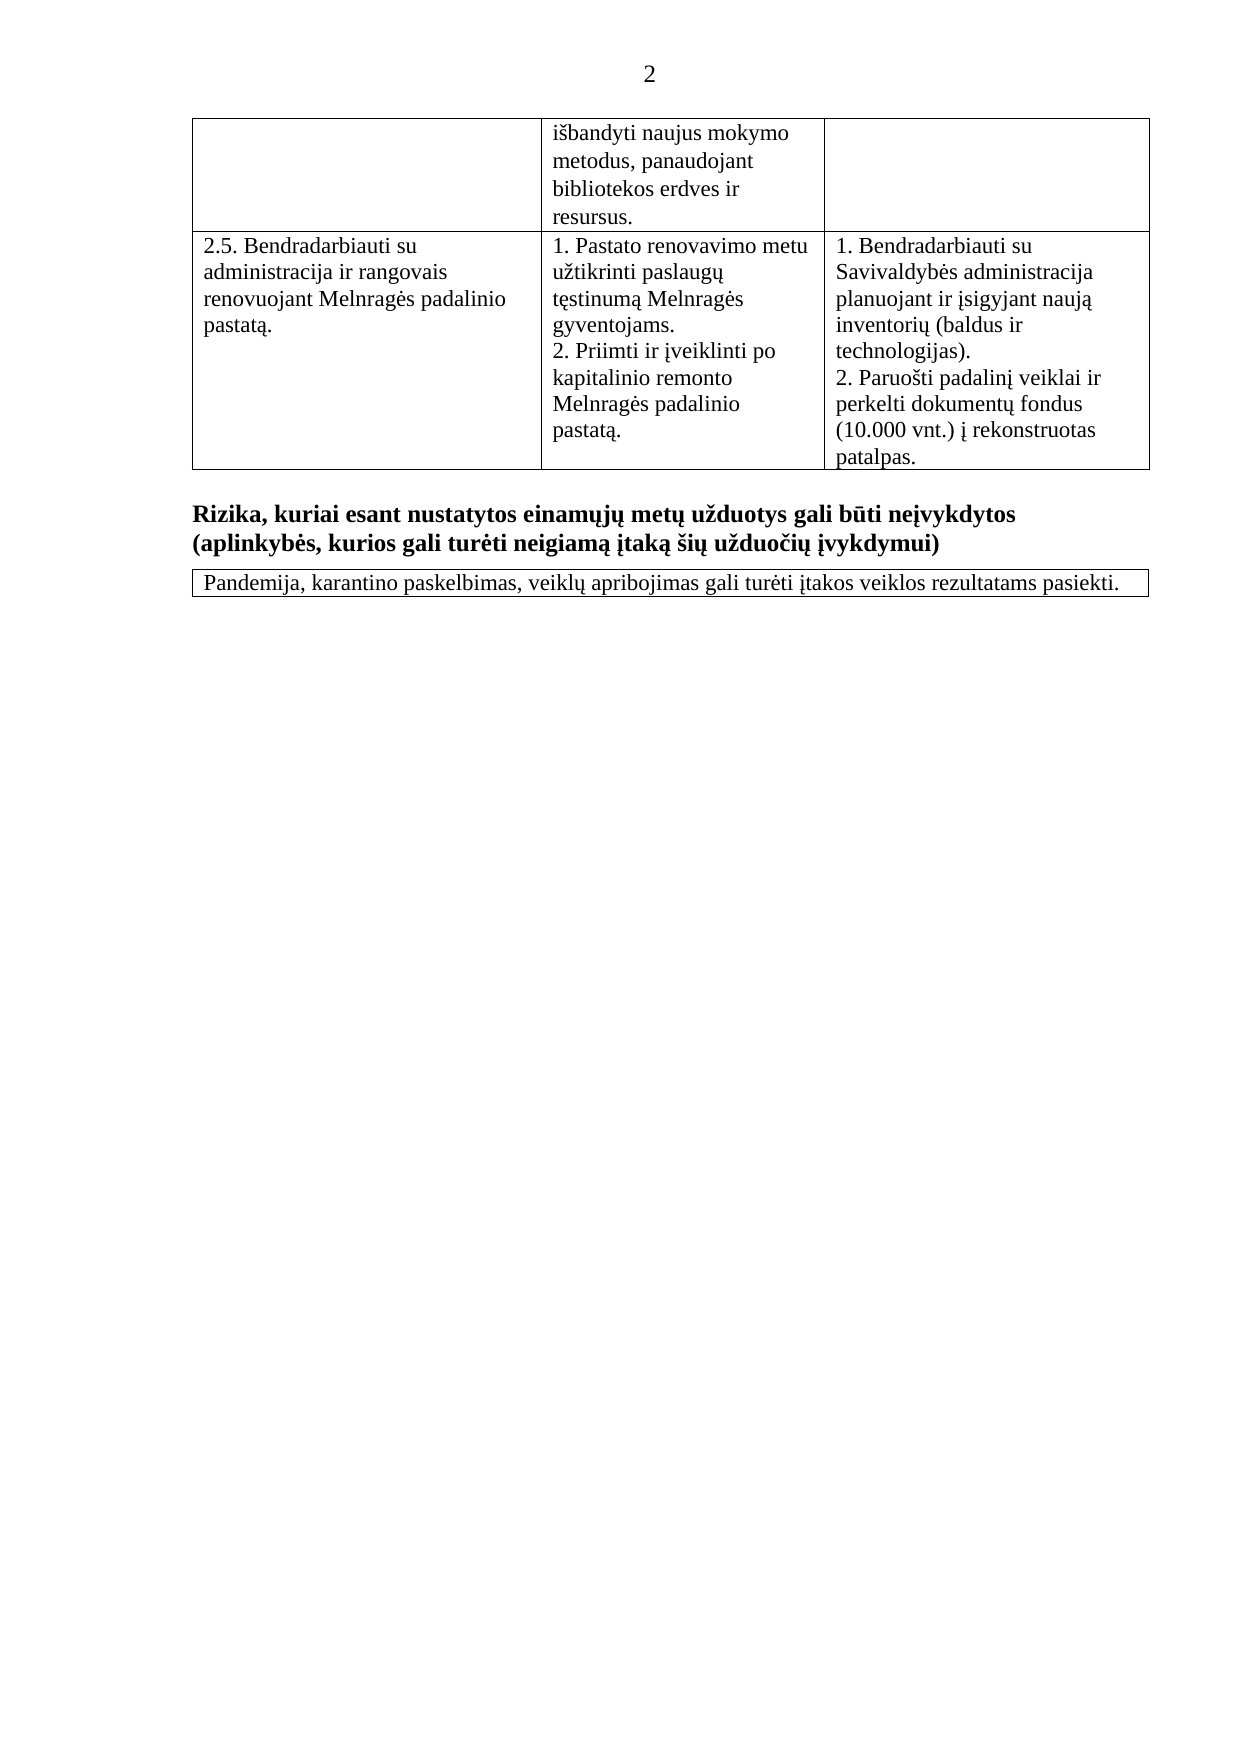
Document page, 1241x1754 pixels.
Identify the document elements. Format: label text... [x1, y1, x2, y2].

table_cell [193, 119, 541, 231]
table_cell 2.5. Bendradarbiauti su administracija ir rangovais renovuojant Melnragės padalinio pastatą. [193, 232, 541, 469]
table_header Pandemija, karantino paskelbimas, veiklų apribojimas gali turėti įtakos veiklos rezultatams pasiekti. [193, 570, 1148, 596]
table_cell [825, 119, 1149, 231]
table_cell 1. Pastato renovavimo metu užtikrinti paslaugų tęstinumą Melnragės gyventojams. 2. Priimti ir įveiklinti po kapitalinio remonto Melnragės padalinio pastatą. [542, 232, 824, 469]
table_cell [542, 119, 824, 231]
text Rizika, kuriai esant nustatytos einamųjų metų užduotys gali būti neįvykdytos (aplinkybės, kurios gali turėti neigiamą įtaką šių užduočių įvykdymui) [192, 499, 1122, 556]
table_cell 1. Bendradarbiauti su Savivaldybės administracija planuojant ir įsigyjant naują inventorių (baldus ir technologijas). 2. Paruošti padalinį veiklai ir perkelti dokumentų fondus (10.000 vnt.) į rekonstruotas patalpas. [825, 232, 1149, 469]
